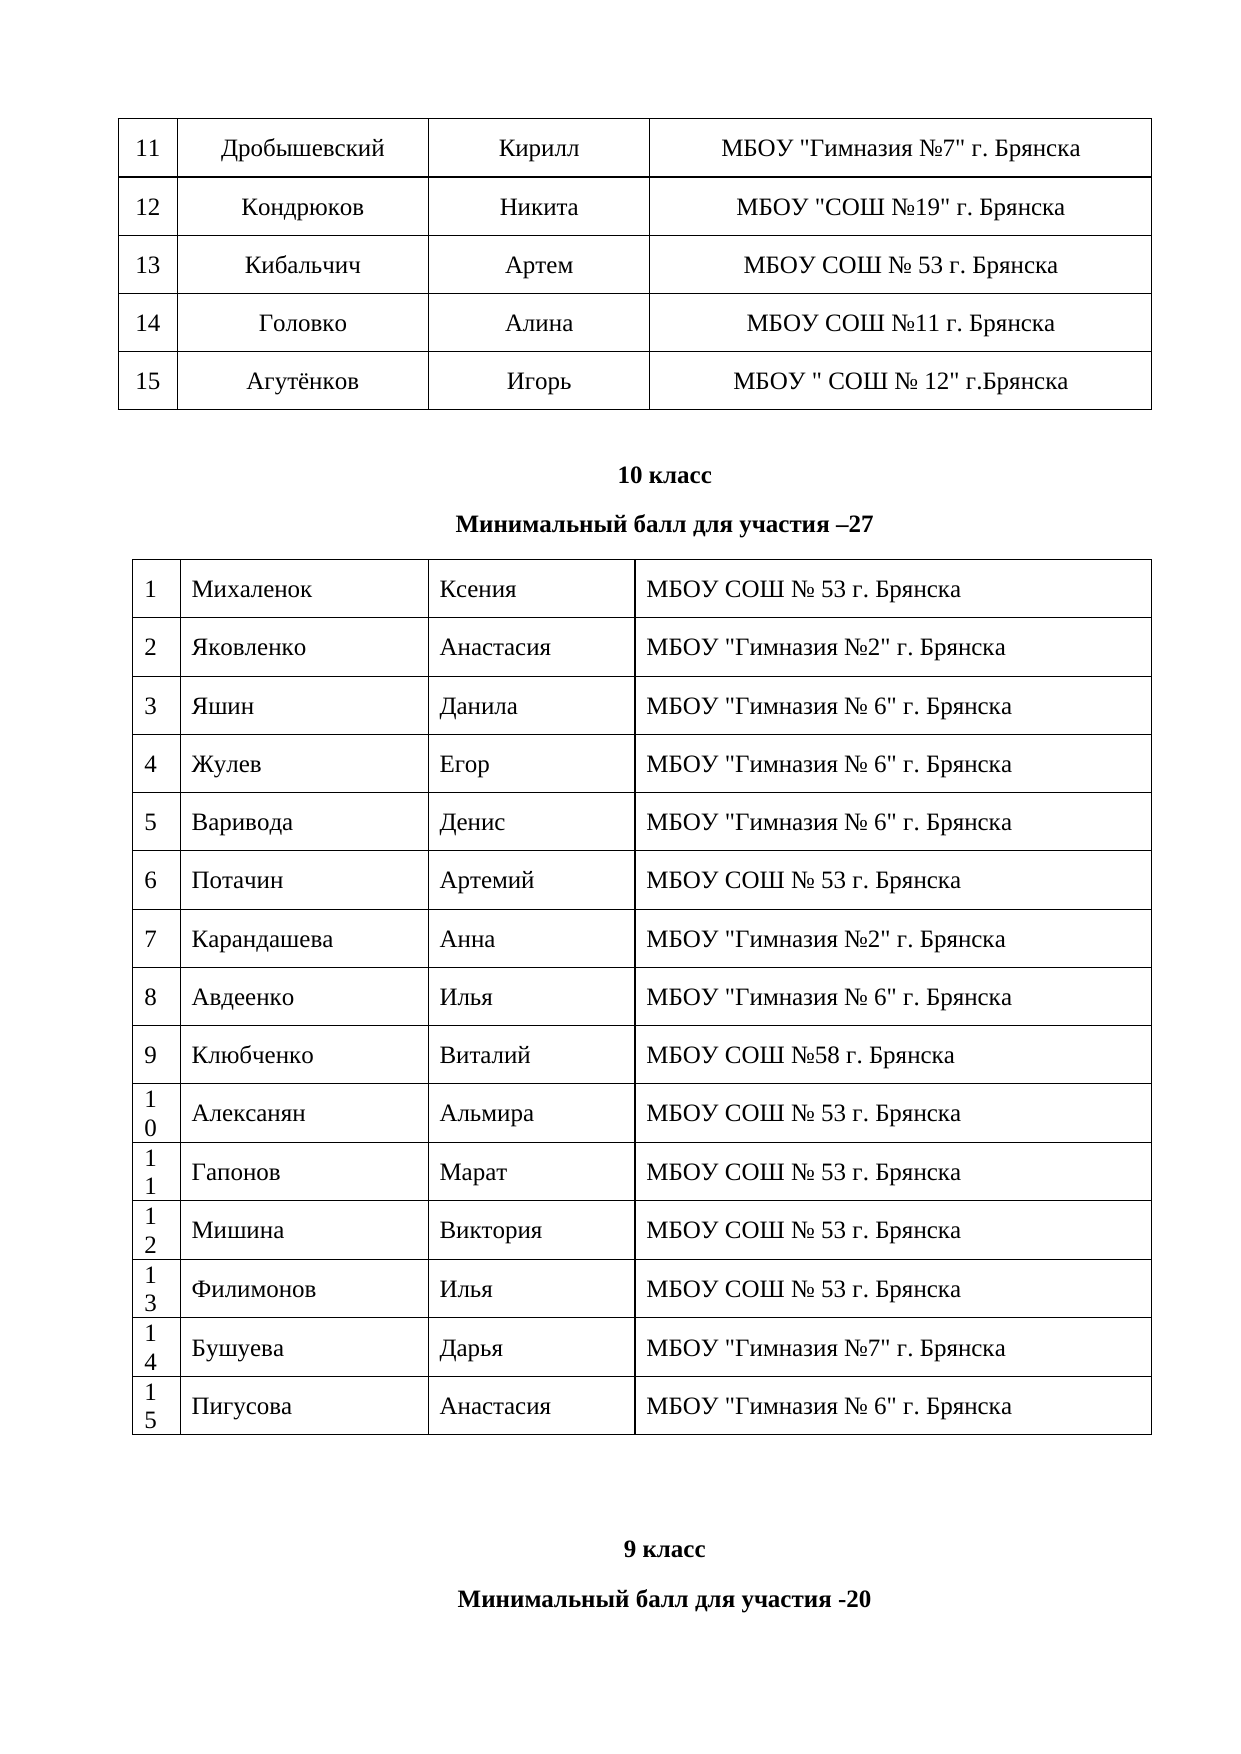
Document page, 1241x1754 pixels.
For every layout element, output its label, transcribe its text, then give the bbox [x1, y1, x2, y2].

table_cell 9 [133, 1026, 180, 1083]
table_cell МБОУ СОШ №58 г. Брянска [636, 1026, 1151, 1083]
text 10 класс [177, 460, 1152, 489]
table_cell Яшин [181, 677, 428, 734]
table_cell Алексанян [181, 1084, 428, 1142]
table_cell 4 [133, 735, 180, 792]
table_cell Виталий [429, 1026, 634, 1083]
table_cell МБОУ "Гимназия №7" г. Брянска [650, 119, 1151, 176]
table_cell 11 [119, 119, 177, 176]
table_cell Анастасия [429, 1377, 634, 1434]
table_header 1 [133, 560, 180, 617]
table_cell Агутёнков [178, 352, 428, 409]
table_cell 15 [133, 1377, 180, 1434]
table_cell 8 [133, 968, 180, 1025]
table_cell 5 [133, 793, 180, 850]
text 9 класс [177, 1534, 1152, 1563]
table_cell МБОУ "Гимназия № 6" г. Брянска [636, 968, 1151, 1025]
table_cell 11 [133, 1143, 180, 1200]
table_cell 13 [119, 236, 177, 293]
table_cell МБОУ СОШ № 53 г. Брянска [636, 1084, 1151, 1142]
table_cell Анастасия [429, 618, 634, 676]
table_cell Дарья [429, 1318, 634, 1376]
table_cell Потачин [181, 851, 428, 908]
table_cell Варивода [181, 793, 428, 850]
table_cell Авдеенко [181, 968, 428, 1025]
table_cell МБОУ СОШ № 53 г. Брянска [636, 1260, 1151, 1317]
table_cell Марат [429, 1143, 634, 1200]
table_cell Артем [429, 236, 649, 293]
table_cell Головко [178, 294, 428, 351]
table_cell Гапонов [181, 1143, 428, 1200]
table_cell МБОУ "Гимназия № 6" г. Брянска [636, 677, 1151, 734]
table_cell Мишина [181, 1201, 428, 1259]
table_cell Филимонов [181, 1260, 428, 1317]
table_cell Карандашева [181, 910, 428, 967]
table_cell 13 [133, 1260, 180, 1317]
table_cell Алина [429, 294, 649, 351]
table_cell Артемий [429, 851, 634, 908]
table_cell Игорь [429, 352, 649, 409]
table_header Михаленок [181, 560, 428, 617]
table_cell 7 [133, 910, 180, 967]
table_cell МБОУ СОШ № 53 г. Брянска [636, 1201, 1151, 1259]
table_cell МБОУ СОШ №11 г. Брянска [650, 294, 1151, 351]
table_cell МБОУ "Гимназия №2" г. Брянска [636, 618, 1151, 676]
table_cell 12 [133, 1201, 180, 1259]
table_cell МБОУ " СОШ № 12" г.Брянска [650, 352, 1151, 409]
text Минимальный балл для участия -20 [177, 1584, 1152, 1613]
table_cell Яковленко [181, 618, 428, 676]
table_cell МБОУ "Гимназия №7" г. Брянска [636, 1318, 1151, 1376]
table_cell Дробышевский [178, 119, 428, 176]
table_cell Илья [429, 968, 634, 1025]
text Минимальный балл для участия –27 [177, 509, 1152, 538]
table_cell Виктория [429, 1201, 634, 1259]
table_cell МБОУ "СОШ №19" г. Брянска [650, 178, 1151, 234]
table_cell 2 [133, 618, 180, 676]
table_cell Бушуева [181, 1318, 428, 1376]
table_cell Кибальчич [178, 236, 428, 293]
table_cell 15 [119, 352, 177, 409]
table_cell Клюбченко [181, 1026, 428, 1083]
table_cell МБОУ "Гимназия № 6" г. Брянска [636, 735, 1151, 792]
table_cell МБОУ СОШ № 53 г. Брянска [636, 851, 1151, 908]
table_cell МБОУ "Гимназия №2" г. Брянска [636, 910, 1151, 967]
table_cell МБОУ "Гимназия № 6" г. Брянска [636, 793, 1151, 850]
table_cell Кондрюков [178, 178, 428, 234]
table_cell Жулев [181, 735, 428, 792]
table_cell Кирилл [429, 119, 649, 176]
table_cell Егор [429, 735, 634, 792]
table_cell 10 [133, 1084, 180, 1142]
table_cell 14 [119, 294, 177, 351]
table_cell 12 [119, 178, 177, 234]
table_header Ксения [429, 560, 634, 617]
table_cell 6 [133, 851, 180, 908]
table_cell Альмира [429, 1084, 634, 1142]
table_cell 3 [133, 677, 180, 734]
table_cell МБОУ СОШ № 53 г. Брянска [636, 1143, 1151, 1200]
table_cell Илья [429, 1260, 634, 1317]
table_cell Денис [429, 793, 634, 850]
table_cell Никита [429, 178, 649, 234]
table_cell Анна [429, 910, 634, 967]
table_header МБОУ СОШ № 53 г. Брянска [636, 560, 1151, 617]
table_cell 14 [133, 1318, 180, 1376]
table_cell МБОУ СОШ № 53 г. Брянска [650, 236, 1151, 293]
table_cell Пигусова [181, 1377, 428, 1434]
table_cell Данила [429, 677, 634, 734]
table_cell МБОУ "Гимназия № 6" г. Брянска [636, 1377, 1151, 1434]
